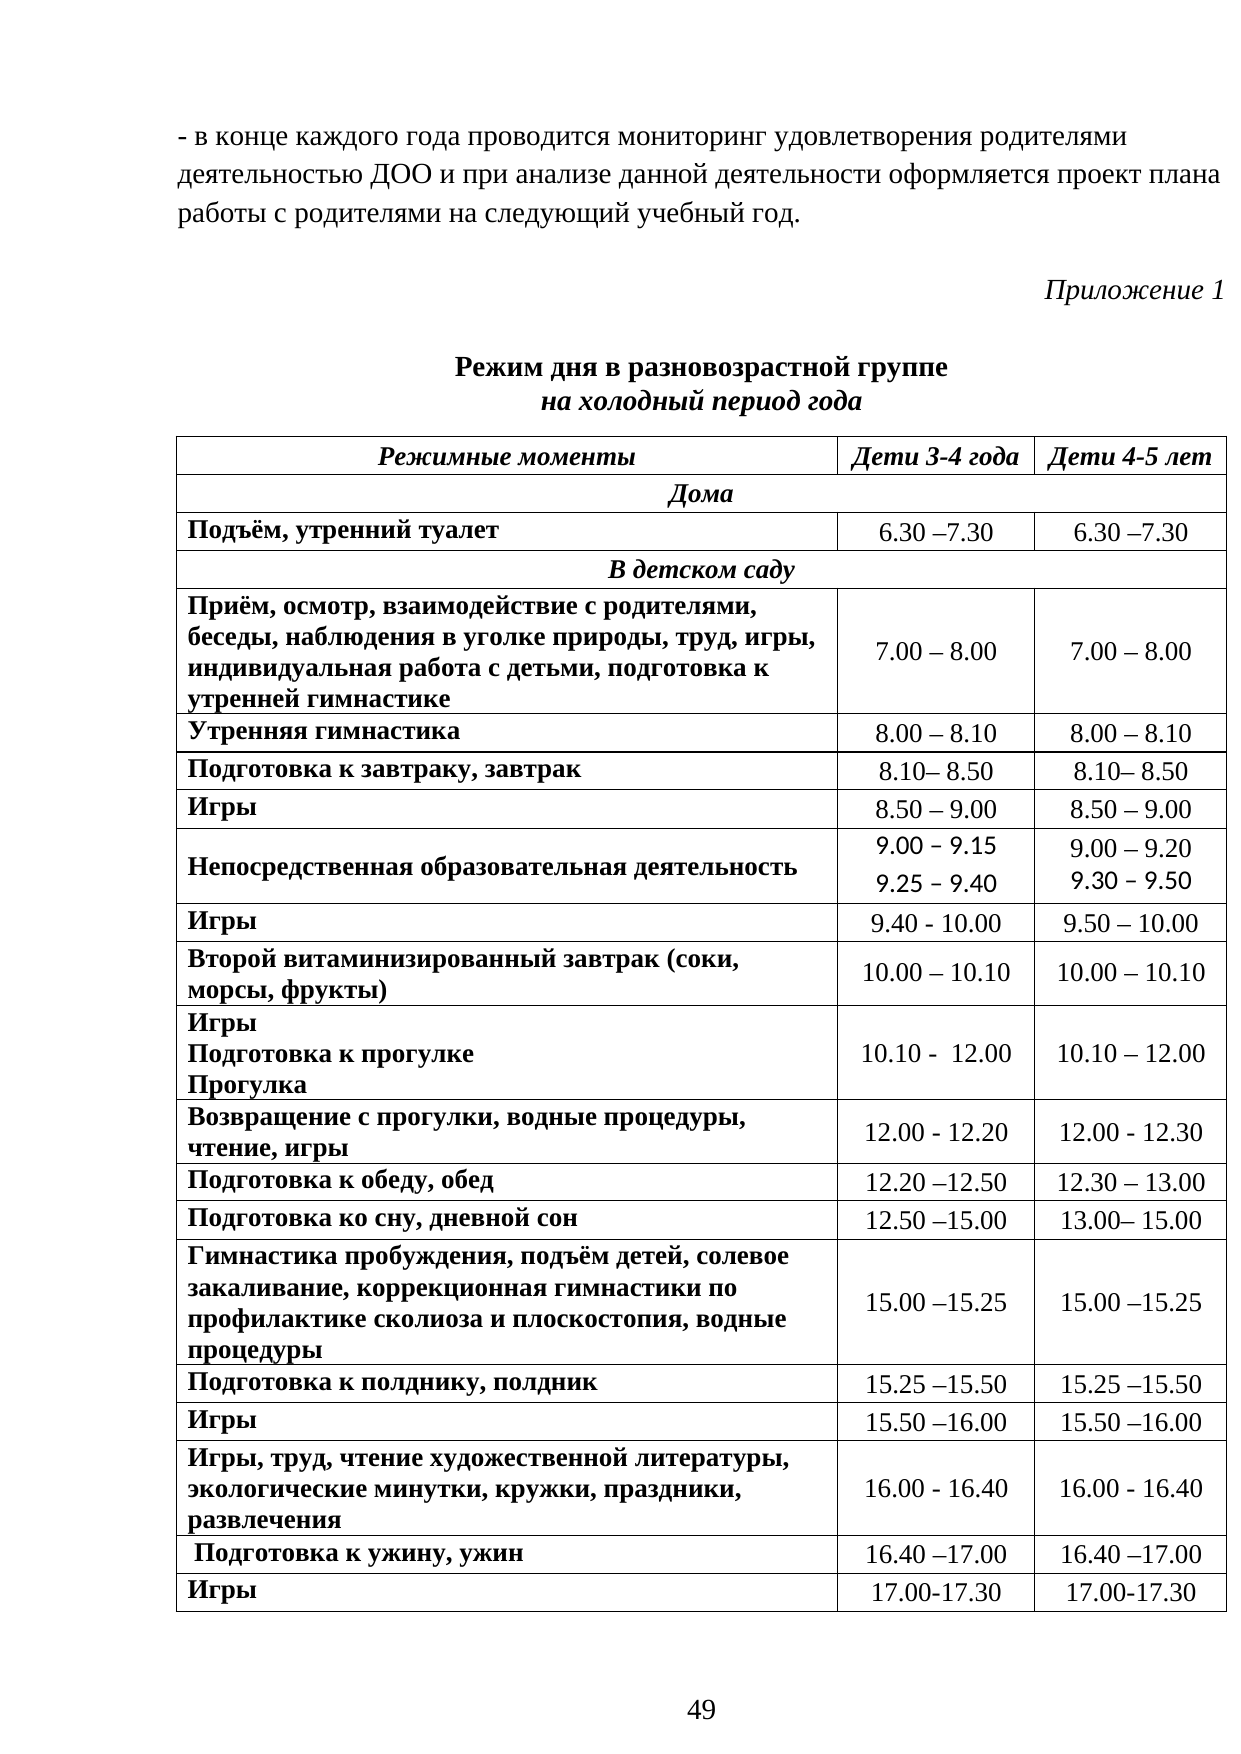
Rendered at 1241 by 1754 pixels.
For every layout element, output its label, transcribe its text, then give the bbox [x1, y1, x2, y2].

table_cell Гимнастика пробуждения, подъём детей, солевое закаливание, коррекционная гимнастики по профилактике сколиоза и плоскостопия, водные процедуры [177, 1240, 837, 1364]
table_cell 9.50 – 10.00 [1035, 904, 1226, 941]
table_cell 9.40 - 10.00 [838, 904, 1034, 941]
table_cell 15.50 –16.00 [1035, 1403, 1226, 1440]
table_cell 10.00 – 10.10 [1035, 942, 1226, 1004]
table_cell 17.00-17.30 [838, 1574, 1034, 1611]
table_cell 15.00 –15.25 [1035, 1240, 1226, 1364]
table_cell 15.25 –15.50 [838, 1365, 1034, 1402]
table_cell 8.50 – 9.00 [1035, 790, 1226, 827]
table_cell Подготовка к ужину, ужин [177, 1536, 837, 1573]
table_cell 15.50 –16.00 [838, 1403, 1034, 1440]
table_cell 9.00 – 9.20 9.30 – 9.50 [1035, 829, 1226, 903]
table_cell Непосредственная образовательная деятельность [177, 829, 837, 903]
table_cell 6.30 –7.30 [838, 513, 1034, 550]
table_cell 16.00 - 16.40 [838, 1441, 1034, 1534]
table_cell 15.25 –15.50 [1035, 1365, 1226, 1402]
table_cell Подготовка к полднику, полдник [177, 1365, 837, 1402]
table_cell 8.50 – 9.00 [838, 790, 1034, 827]
table_cell 12.00 - 12.30 [1035, 1100, 1226, 1162]
table_cell 7.00 – 8.00 [1035, 589, 1226, 713]
text на холодный период года [177, 383, 1226, 416]
text Режим дня в разновозрастной группе [177, 349, 1226, 383]
table_cell 7.00 – 8.00 [838, 589, 1034, 713]
table_cell Подготовка ко сну, дневной сон [177, 1201, 837, 1238]
table_cell 17.00-17.30 [1035, 1574, 1226, 1611]
table_cell 12.20 –12.50 [838, 1164, 1034, 1200]
table_cell Игры [177, 904, 837, 941]
table_cell Подготовка к завтраку, завтрак [177, 753, 837, 789]
table_header Дети 3-4 года [838, 437, 1034, 474]
table_cell 12.00 - 12.20 [838, 1100, 1034, 1162]
table_cell 8.10– 8.50 [1035, 753, 1226, 789]
table_cell Подъём, утренний туалет [177, 513, 837, 550]
table_cell Подготовка к обеду, обед [177, 1164, 837, 1200]
table_cell 15.00 –15.25 [838, 1240, 1034, 1364]
table_cell 12.30 – 13.00 [1035, 1164, 1226, 1200]
table_cell 16.40 –17.00 [838, 1536, 1034, 1573]
table_cell Утренняя гимнастика [177, 714, 837, 751]
table_cell 16.00 - 16.40 [1035, 1441, 1226, 1534]
table_cell 10.00 – 10.10 [838, 942, 1034, 1004]
table_cell 10.10 – 12.00 [1035, 1006, 1226, 1099]
table_header Режимные моменты [177, 437, 837, 474]
table_cell Игры Подготовка к прогулке Прогулка [177, 1006, 837, 1099]
table_cell Игры [177, 1574, 837, 1611]
table_cell Приём, осмотр, взаимодействие с родителями, беседы, наблюдения в уголке природы, труд, игры, индивидуальная работа с детьми, подготовка к утренней гимнастике [177, 589, 837, 713]
table_cell Игры [177, 1403, 837, 1440]
table_cell Второй витаминизированный завтрак (соки, морсы, фрукты) [177, 942, 837, 1004]
table_cell 8.10– 8.50 [838, 753, 1034, 789]
table_cell 6.30 –7.30 [1035, 513, 1226, 550]
table_cell Дома [177, 475, 1226, 512]
table_cell 8.00 – 8.10 [838, 714, 1034, 751]
table_header Дети 4-5 лет [1035, 437, 1226, 474]
table_cell 10.10 - 12.00 [838, 1006, 1034, 1099]
table_cell 8.00 – 8.10 [1035, 714, 1226, 751]
table_cell Возвращение с прогулки, водные процедуры, чтение, игры [177, 1100, 837, 1162]
table_cell 16.40 –17.00 [1035, 1536, 1226, 1573]
table_cell В детском саду [177, 551, 1226, 588]
table_cell 9.00 – 9.15 9.25 – 9.40 [838, 829, 1034, 903]
text Приложение 1 [177, 272, 1226, 306]
table_cell Игры [177, 790, 837, 827]
table_cell 12.50 –15.00 [838, 1201, 1034, 1238]
table_cell 13.00– 15.00 [1035, 1201, 1226, 1238]
text - в конце каждого года проводится мониторинг удовлетворения родителями деятельностью ДОО и при анализе данной деятельности оформляется проект плана работы с родителями на следующий учебный год. [177, 118, 1226, 229]
table_cell Игры, труд, чтение художественной литературы, экологические минутки, кружки, праздники, развлечения [177, 1441, 837, 1534]
